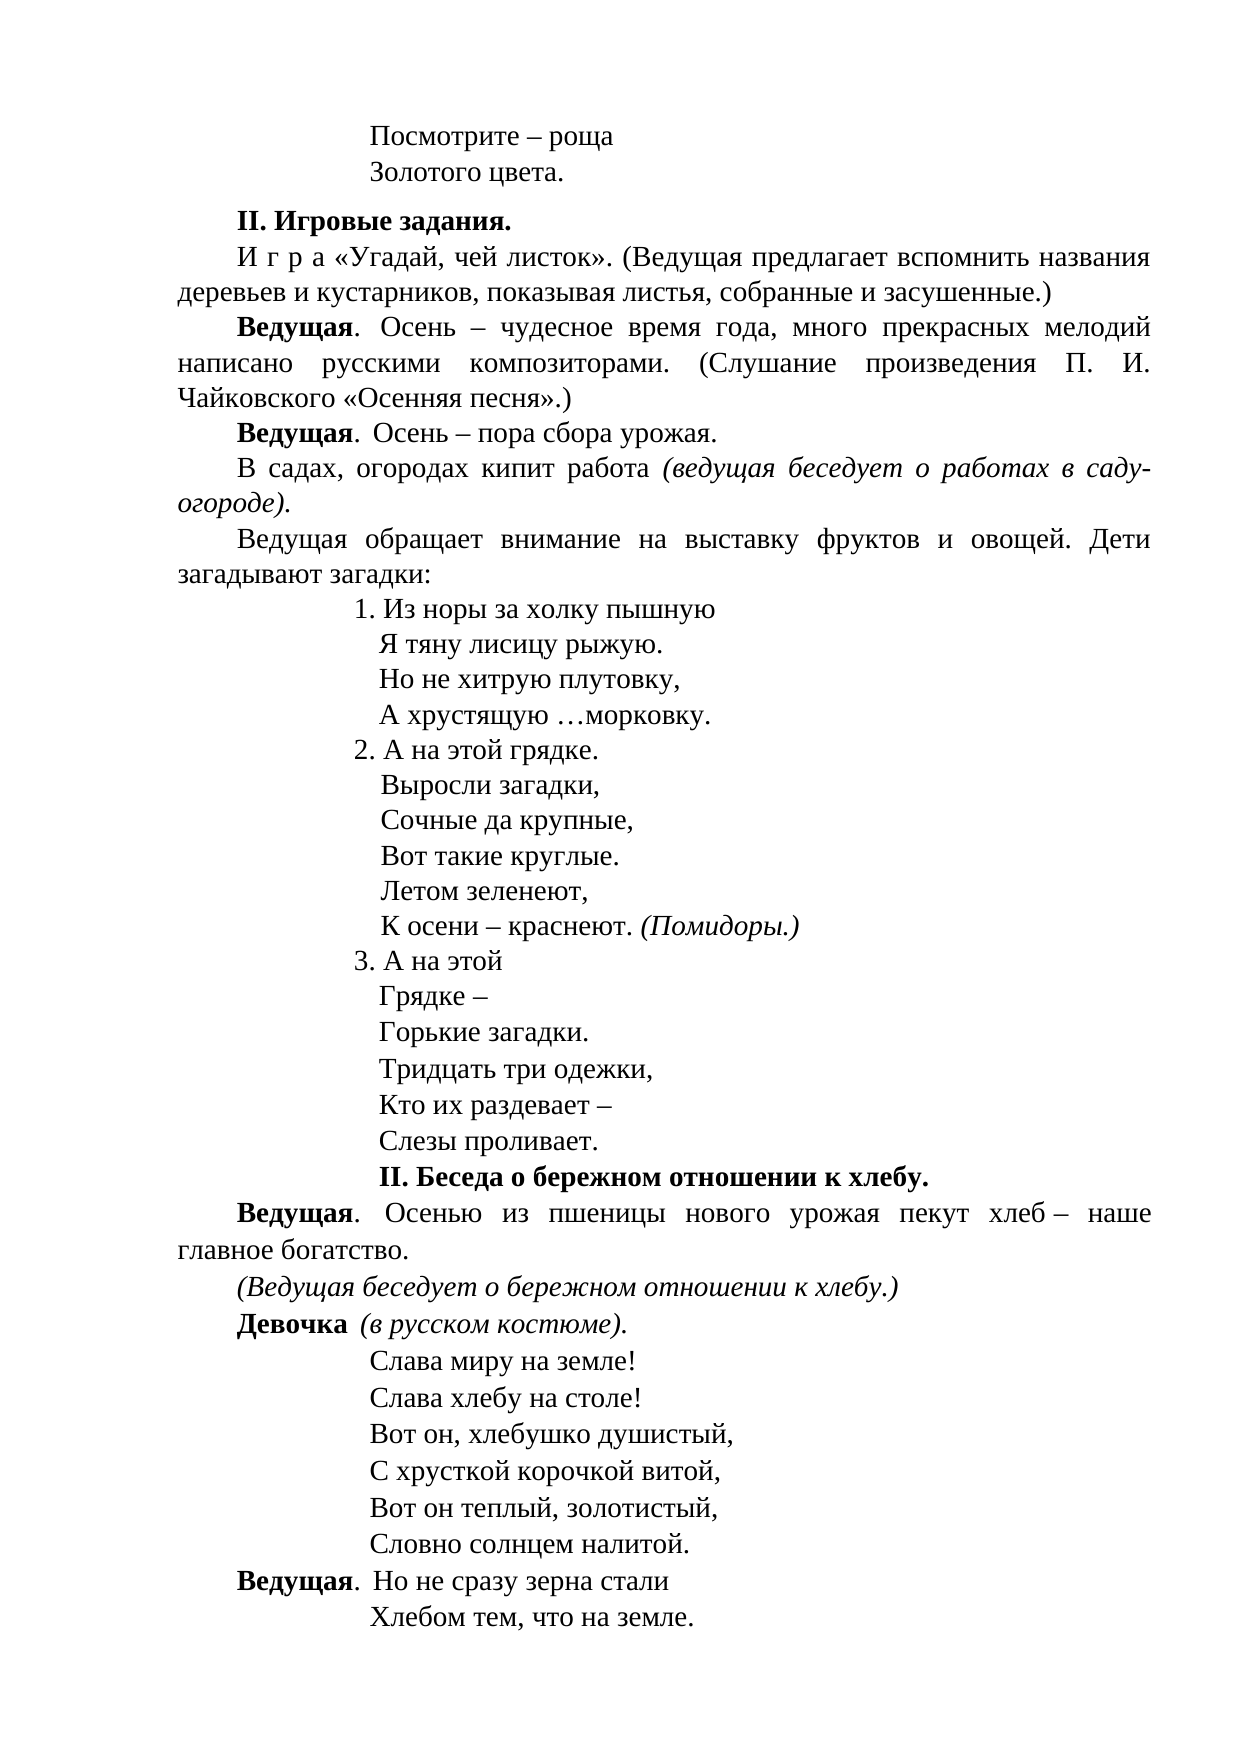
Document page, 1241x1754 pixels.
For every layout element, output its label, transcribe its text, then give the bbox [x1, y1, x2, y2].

text Грядке – [177, 978, 1152, 1012]
text И г р а «Угадай, чей листок». (Ведущая предлагает вспомнить названия деревьев и кустарников, показывая листья, собранные и засушенные.) [177, 239, 1152, 308]
text II. Игровые задания. [177, 203, 1152, 236]
text Золотого цвета. [177, 154, 1152, 188]
text 2. А на этой грядке. [177, 732, 1152, 766]
text Вот он теплый, золотистый, [177, 1490, 1152, 1524]
text Слава миру на земле! [177, 1343, 1152, 1376]
text Ведущая обращает внимание на выставку фруктов и овощей. Дети загадывают загадки: [177, 521, 1152, 589]
text Тридцать три одежки, [177, 1051, 1152, 1084]
text Но не хитрую плутовку, [177, 662, 1152, 695]
text Девочка (в русском костюме). [177, 1306, 1152, 1339]
text Ведущая. Осенью из пшеницы нового урожая пекут хлеб – наше главное богатство. [177, 1195, 1152, 1266]
text II. Беседа о бережном отношении к хлебу. [177, 1159, 1152, 1193]
text Хлебом тем, что на земле. [177, 1599, 1152, 1632]
text В садах, огородах кипит работа (ведущая беседует о работах в саду-огороде). [177, 450, 1152, 519]
text Кто их раздевает – [177, 1087, 1152, 1120]
text Вот такие круглые. [177, 838, 1152, 871]
text Ведущая. Но не сразу зерна стали [177, 1563, 1152, 1596]
text (Ведущая беседует о бережном отношении к хлебу.) [177, 1269, 1152, 1303]
text Посмотрите – роща [177, 118, 1152, 152]
text Ведущая. Осень – чудесное время года, много прекрасных мелодий написано русскими композиторами. (Слушание произведения П. И. Чайковского «Осенняя песня».) [177, 309, 1152, 413]
text Горькие загадки. [177, 1014, 1152, 1048]
text 1. Из норы за холку пышную [177, 591, 1152, 625]
text Слезы проливает. [177, 1123, 1152, 1157]
text Слава хлебу на столе! [177, 1380, 1152, 1413]
text Летом зеленеют, [177, 873, 1152, 906]
text Выросли загадки, [177, 767, 1152, 801]
text К осени – краснеют. (Помидоры.) [177, 908, 1152, 942]
text Словно солнцем налитой. [177, 1526, 1152, 1560]
text Ведущая. Осень – пора сбора урожая. [177, 415, 1152, 449]
text Сочные да крупные, [177, 802, 1152, 836]
text С хрусткой корочкой витой, [177, 1453, 1152, 1487]
text Я тяну лисицу рыжую. [177, 626, 1152, 660]
text А хрустящую …морковку. [177, 697, 1152, 730]
text Вот он, хлебушко душистый, [177, 1417, 1152, 1450]
text 3. А на этой [177, 943, 1152, 977]
